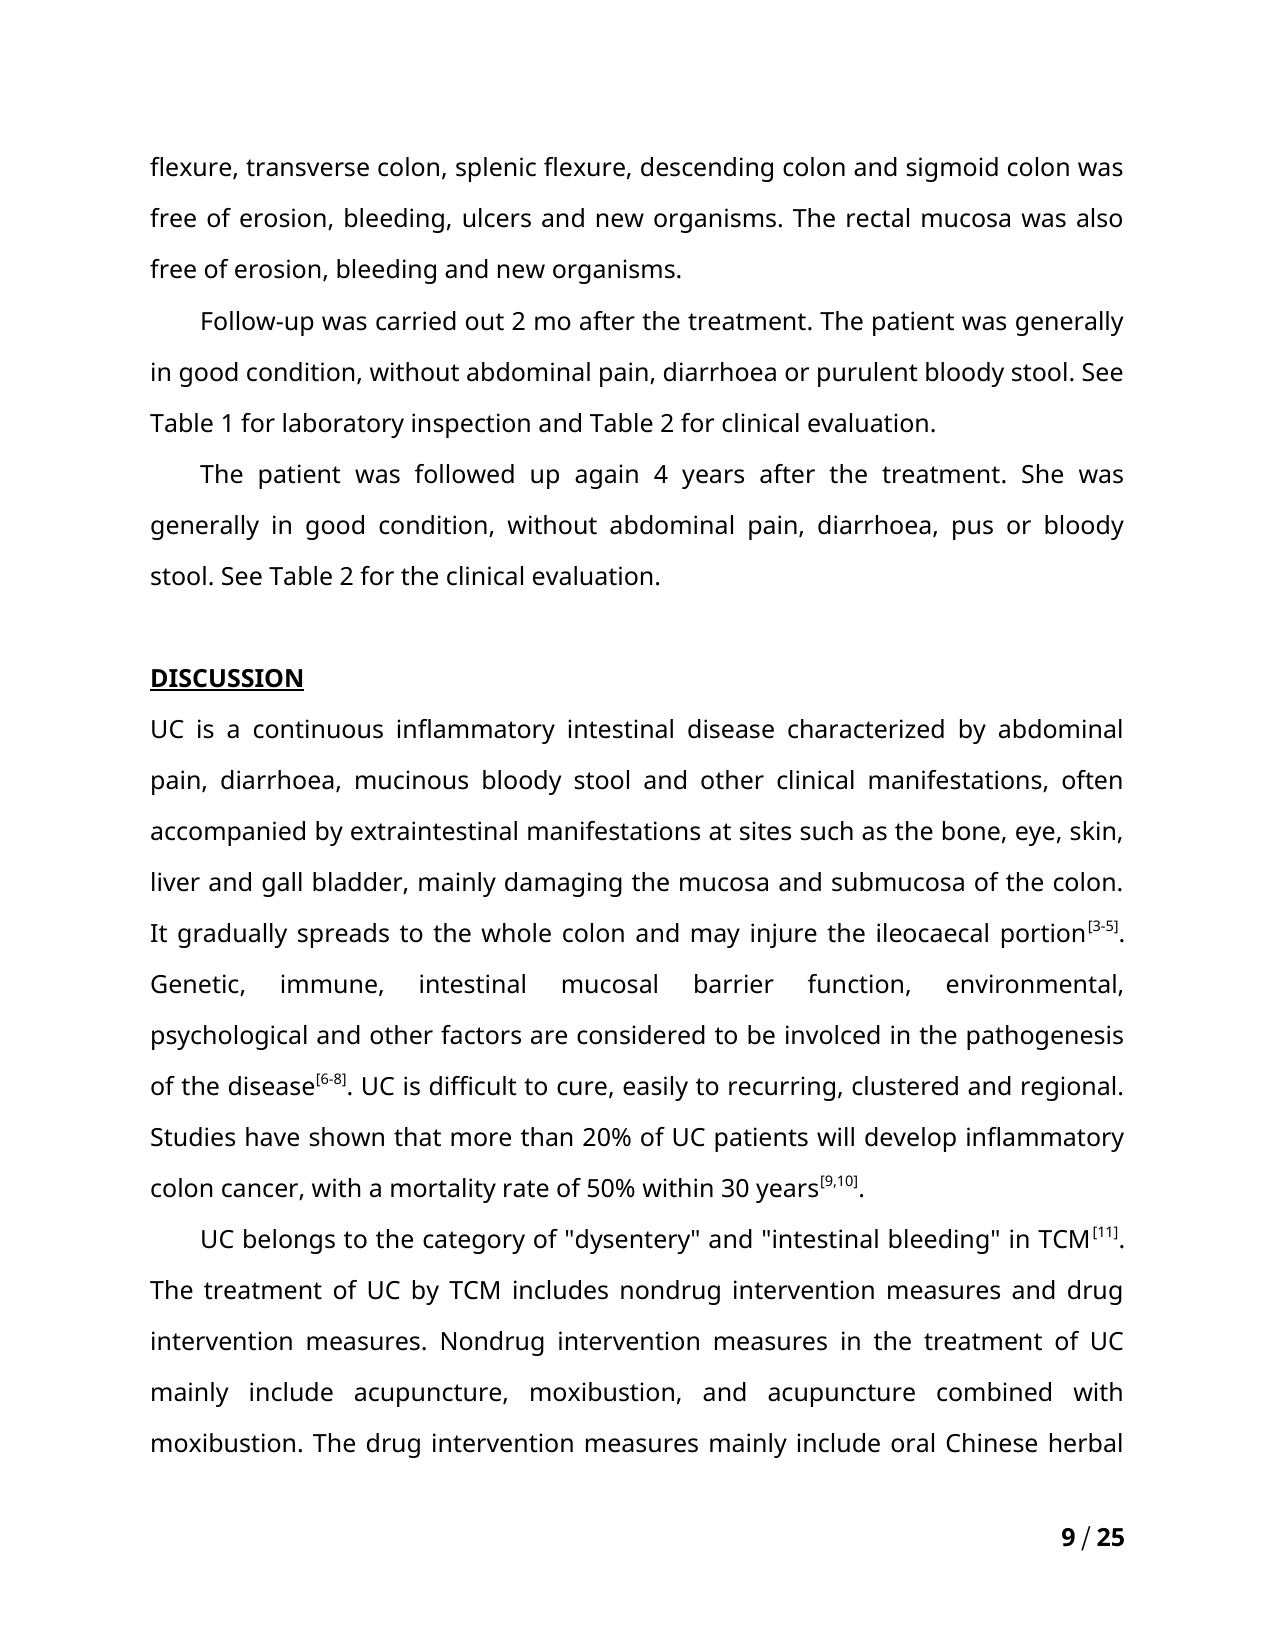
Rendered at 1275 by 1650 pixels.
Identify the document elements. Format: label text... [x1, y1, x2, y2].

text The patient was followed up again 4 years after the treatment. She was generally in good condition, without abdominal pain, diarrhoea, pus or bloody stool. See Table 2 for the clinical evaluation. [150, 456, 1125, 592]
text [150, 150, 1125, 286]
text DISCUSSION [150, 660, 1125, 694]
text Follow-up was carried out 2 mo after the treatment. The patient was generally in good condition, without abdominal pain, diarrhoea or purulent bloody stool. See Table 1 for laboratory inspection and Table 2 for clinical evaluation. [150, 303, 1125, 439]
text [150, 1222, 1125, 1460]
text UC is a continuous inflammatory intestinal disease characterized by abdominal pain, diarrhoea, mucinous bloody stool and other clinical manifestations, often accompanied by extraintestinal manifestations at sites such as the bone, eye, skin, liver and gall bladder, mainly damaging the mucosa and submucosa of the colon. It gradually spreads to the whole colon and may injure the ileocaecal portion[3-5]. Genetic, immune, intestinal mucosal barrier function, environmental, psychological and other factors are considered to be involced in the pathogenesis of the disease[6-8]. UC is difficult to cure, easily to recurring, clustered and regional. Studies have shown that more than 20% of UC patients will develop inflammatory colon cancer, with a mortality rate of 50% within 30 years[9,10]. [150, 711, 1125, 1205]
